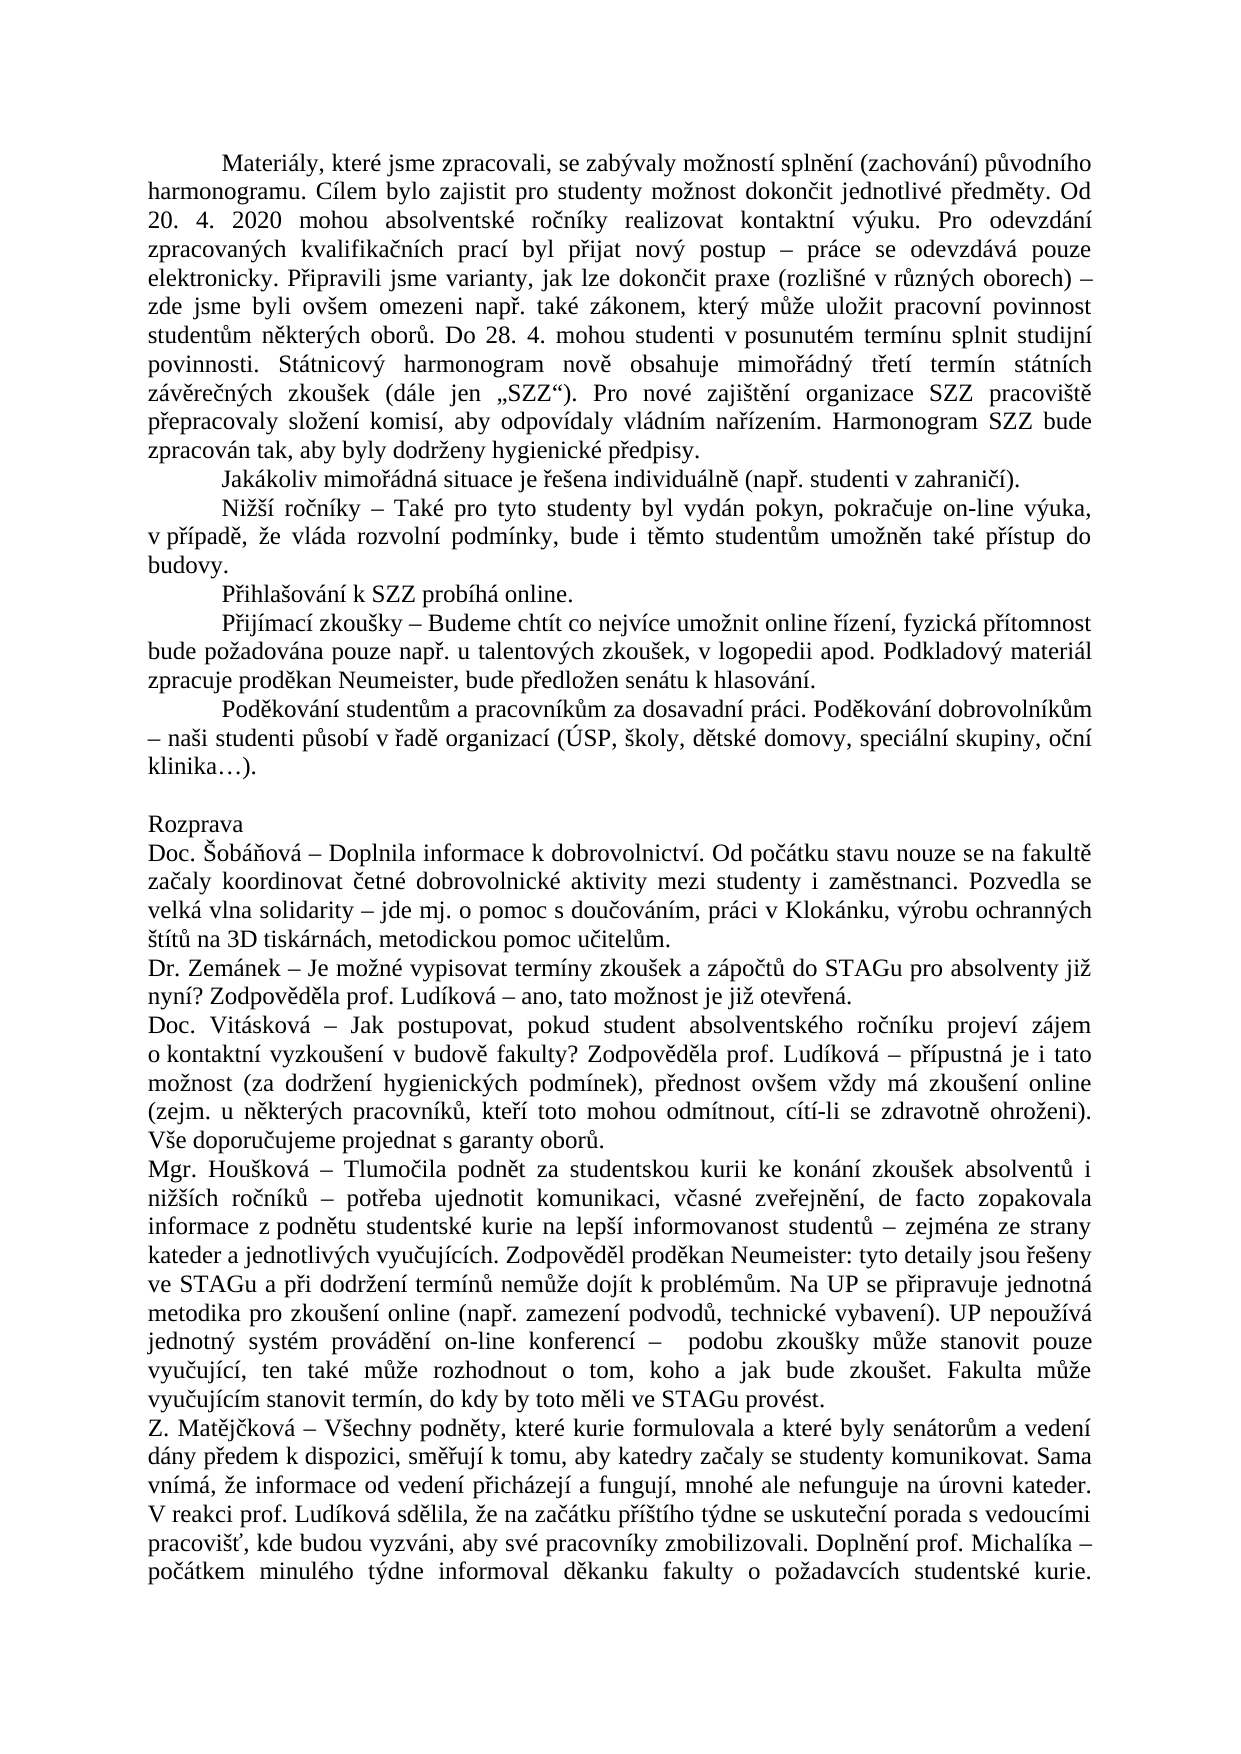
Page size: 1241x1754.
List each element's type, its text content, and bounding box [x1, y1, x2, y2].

text Poděkování studentům a pracovníkům za dosavadní práci. Poděkování dobrovolníkům – naši studenti působí v řadě organizací (ÚSP, školy, dětské domovy, speciální skupiny, oční klinika…). [148, 694, 1093, 780]
text Dr. Zemánek – Je možné vypisovat termíny zkoušek a zápočtů do STAGu pro absolventy již nyní? Zodpověděla prof. Ludíková – ano, tato možnost je již otevřená. [148, 953, 1093, 1010]
text Přijímací zkoušky – Budeme chtít co nejvíce umožnit online řízení, fyzická přítomnost bude požadována pouze např. u talentových zkoušek, v logopedii apod. Podkladový materiál zpracuje proděkan Neumeister, bude předložen senátu k hlasování. [148, 608, 1093, 694]
text Materiály, které jsme zpracovali, se zabývaly možností splnění (zachování) původního harmonogramu. Cílem bylo zajistit pro studenty možnost dokončit jednotlivé předměty. Od 20. 4. 2020 mohou absolventské ročníky realizovat kontaktní výuku. Pro odevzdání zpracovaných kvalifikačních prací byl přijat nový postup – práce se odevzdává pouze elektronicky. Připravili jsme varianty, jak lze dokončit praxe (rozlišné v různých oborech) – zde jsme byli ovšem omezeni např. také zákonem, který může uložit pracovní povinnost studentům některých oborů. Do 28. 4. mohou studenti v posunutém termínu splnit studijní povinnosti. Státnicový harmonogram nově obsahuje mimořádný třetí termín státních závěrečných zkoušek (dále jen „SZZ“). Pro nové zajištění organizace SZZ pracoviště přepracovaly složení komisí, aby odpovídaly vládním nařízením. Harmonogram SZZ bude zpracován tak, aby byly dodrženy hygienické předpisy. [148, 148, 1093, 464]
text Doc. Šobáňová – Doplnila informace k dobrovolnictví. Od počátku stavu nouze se na fakultě začaly koordinovat četné dobrovolnické aktivity mezi studenty i zaměstnanci. Pozvedla se velká vlna solidarity – jde mj. o pomoc s doučováním, práci v Klokánku, výrobu ochranných štítů na 3D tiskárnách, metodickou pomoc učitelům. [148, 838, 1093, 953]
text Nižší ročníky – Také pro tyto studenty byl vydán pokyn, pokračuje on-line výuka, v případě, že vláda rozvolní podmínky, bude i těmto studentům umožněn také přístup do budovy. [148, 493, 1093, 579]
text Doc. Vitásková – Jak postupovat, pokud student absolventského ročníku projeví zájem o kontaktní vyzkoušení v budově fakulty? Zodpověděla prof. Ludíková – přípustná je i tato možnost (za dodržení hygienických podmínek), přednost ovšem vždy má zkoušení online (zejm. u některých pracovníků, kteří toto mohou odmítnout, cítí-li se zdravotně ohroženi). Vše doporučujeme projednat s garanty oborů. [148, 1010, 1093, 1154]
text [148, 1413, 1093, 1585]
text Přihlašování k SZZ probíhá online. [148, 579, 1093, 608]
text Rozprava [148, 809, 1093, 838]
text Jakákoliv mimořádná situace je řešena individuálně (např. studenti v zahraničí). [148, 464, 1093, 493]
text Mgr. Houšková – Tlumočila podnět za studentskou kurii ke konání zkoušek absolventů i nižších ročníků – potřeba ujednotit komunikaci, včasné zveřejnění, de facto zopakovala informace z podnětu studentské kurie na lepší informovanost studentů – zejména ze strany kateder a jednotlivých vyučujících. Zodpověděl proděkan Neumeister: tyto detaily jsou řešeny ve STAGu a při dodržení termínů nemůže dojít k problémům. Na UP se připravuje jednotná metodika pro zkoušení online (např. zamezení podvodů, technické vybavení). UP nepoužívá jednotný systém provádění on-line konferencí – podobu zkoušky může stanovit pouze vyučující, ten také může rozhodnout o tom, koho a jak bude zkoušet. Fakulta může vyučujícím stanovit termín, do kdy by toto měli ve STAGu provést. [148, 1154, 1093, 1413]
